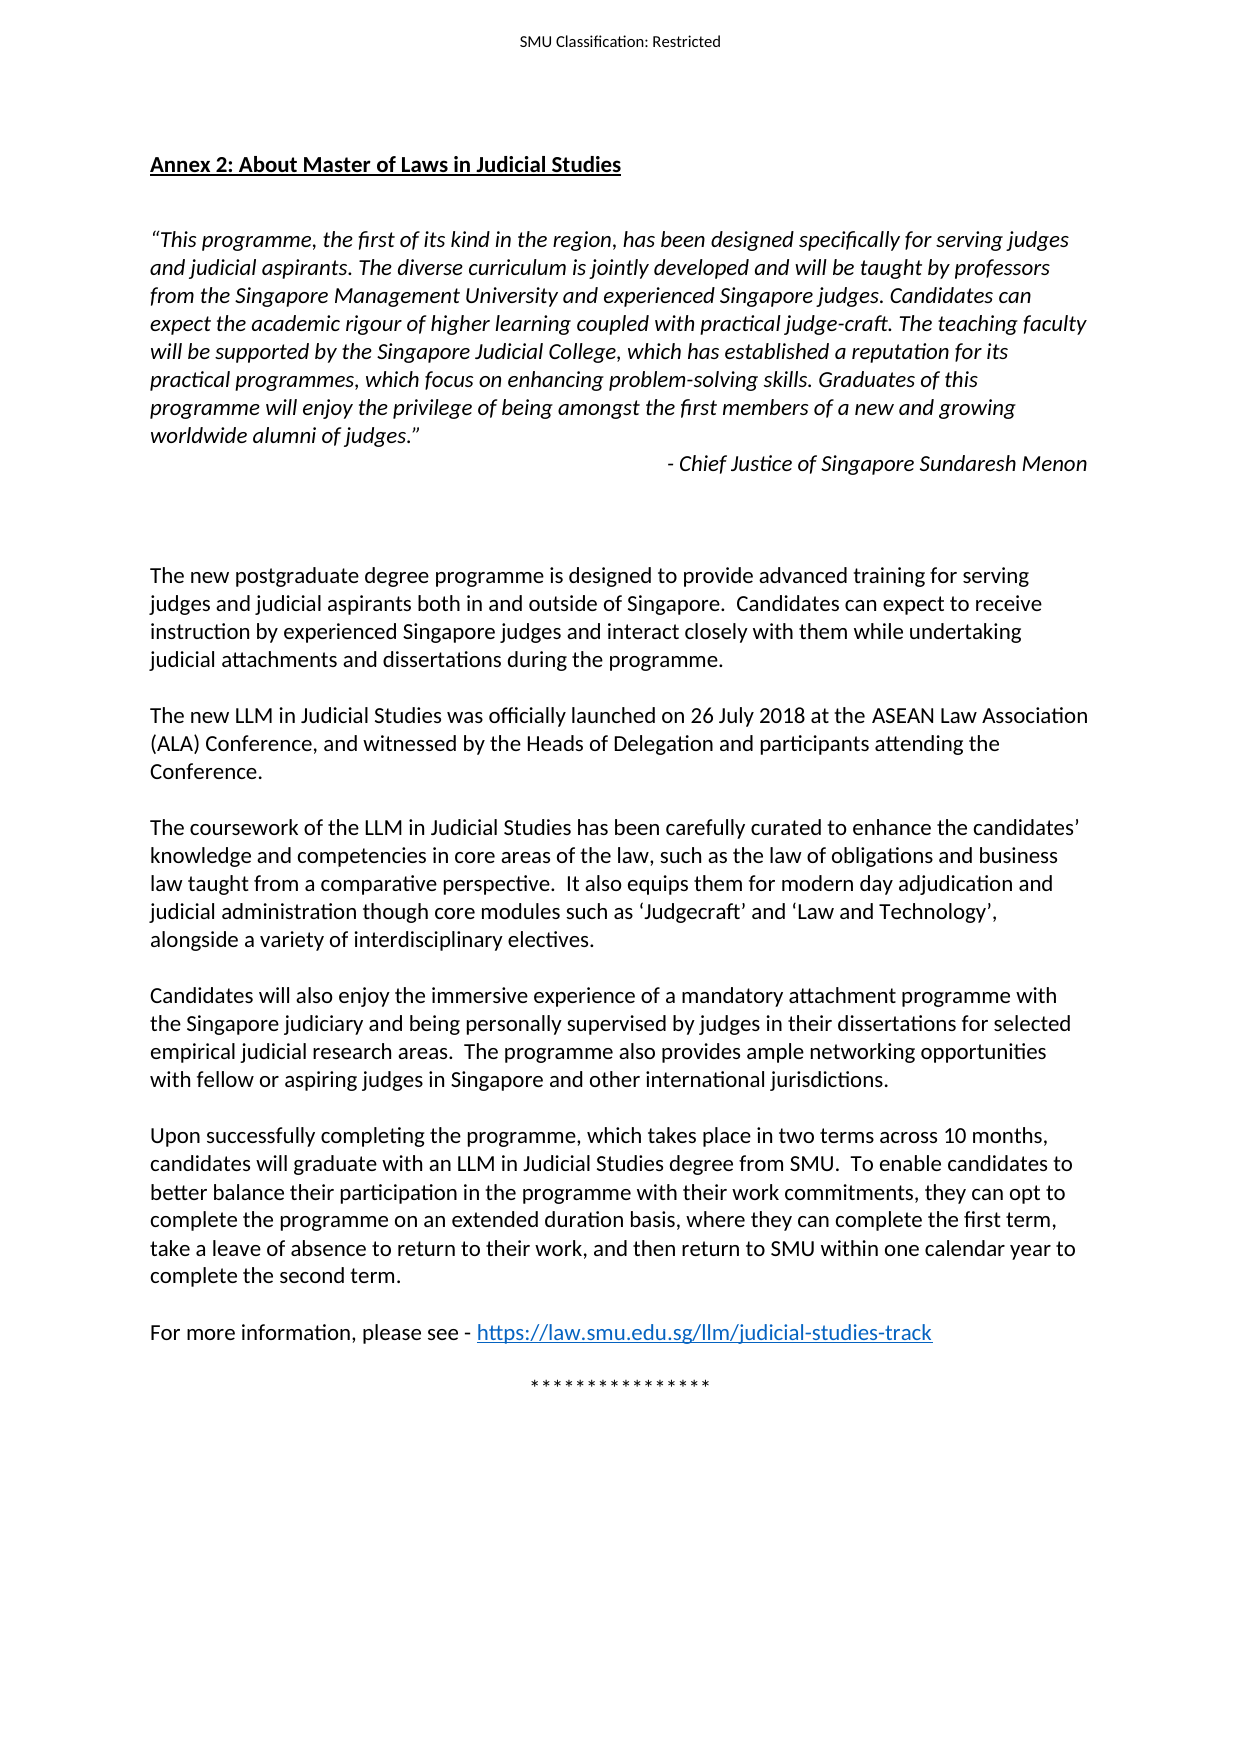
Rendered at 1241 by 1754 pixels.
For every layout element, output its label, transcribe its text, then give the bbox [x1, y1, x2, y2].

text Annex 2: About Master of Laws in Judicial Studies [150, 150, 1090, 178]
text The new postgraduate degree programme is designed to provide advanced training for serving judges and judicial aspirants both in and outside of Singapore. Candidates can expect to receive instruction by experienced Singapore judges and interact closely with them while undertaking judicial attachments and dissertations during the programme. [150, 561, 1090, 673]
text “This programme, the first of its kind in the region, has been designed specifically for serving judges and judicial aspirants. The diverse curriculum is jointly developed and will be taught by professors from the Singapore Management University and experienced Singapore judges. Candidates can expect the academic rigour of higher learning coupled with practical judge-craft. The teaching faculty will be supported by the Singapore Judicial College, which has established a reputation for its practical programmes, which focus on enhancing problem-solving skills. Graduates of this programme will enjoy the privilege of being amongst the first members of a new and growing worldwide alumni of judges.” [150, 225, 1090, 449]
text The new LLM in Judicial Studies was officially launched on 26 July 2018 at the ASEAN Law Association (ALA) Conference, and witnessed by the Heads of Delegation and participants attending the Conference. [150, 701, 1110, 785]
text **************** [150, 1374, 1090, 1402]
text Upon successfully completing the programme, which takes place in two terms across 10 months, candidates will graduate with an LLM in Judicial Studies degree from SMU. To enable candidates to better balance their participation in the programme with their work commitments, they can opt to complete the programme on an extended duration basis, where they can complete the first term, take a leave of absence to return to their work, and then return to SMU within one calendar year to complete the second term. [150, 1122, 1090, 1290]
text - Chief Justice of Singapore Sundaresh Menon [150, 449, 1090, 477]
text For more information, please see - https://law.smu.edu.sg/llm/judicial-studies-track [150, 1318, 1110, 1346]
text Candidates will also enjoy the immersive experience of a mandatory attachment programme with the Singapore judiciary and being personally supervised by judges in their dissertations for selected empirical judicial research areas. The programme also provides ample networking opportunities with fellow or aspiring judges in Singapore and other international jurisdictions. [150, 981, 1090, 1093]
text The coursework of the LLM in Judicial Studies has been carefully curated to enhance the candidates’ knowledge and competencies in core areas of the law, such as the law of obligations and business law taught from a comparative perspective. It also equips them for modern day adjudication and judicial administration though core modules such as ‘Judgecraft’ and ‘Law and Technology’, alongside a variety of interdisciplinary electives. [150, 813, 1090, 953]
